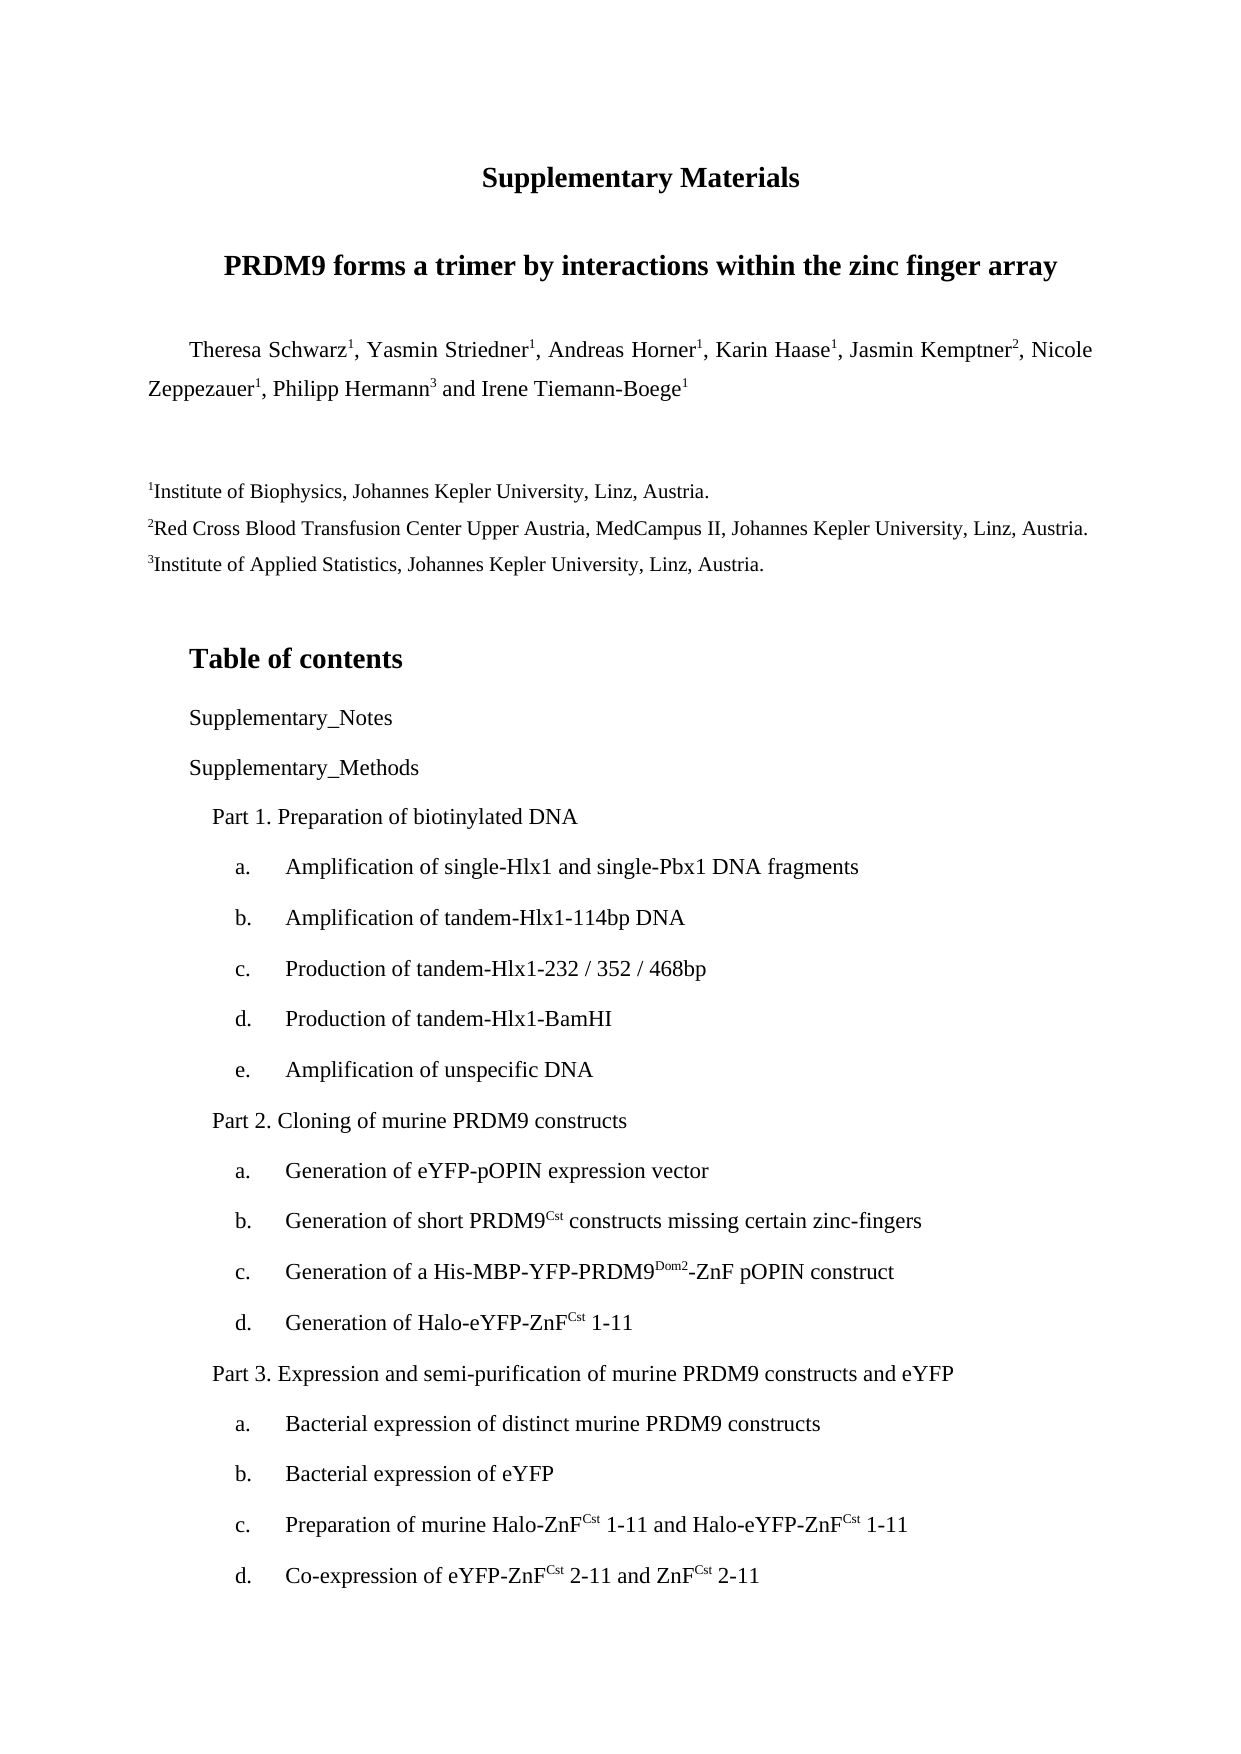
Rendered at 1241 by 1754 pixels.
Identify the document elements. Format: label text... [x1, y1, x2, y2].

subtitle Supplementary Materials [148, 160, 1093, 194]
text Theresa Schwarz1, Yasmin Striedner1, Andreas Horner1, Karin Haase1, Jasmin Kemptner2, Nicole Zeppezauer1, Philipp Hermann3 and Irene Tiemann-Boege1 [148, 336, 1093, 402]
text 2Red Cross Blood Transfusion Center Upper Austria, MedCampus II, Johannes Kepler University, Linz, Austria. [148, 516, 1093, 540]
text 3Institute of Applied Statistics, Johannes Kepler University, Linz, Austria. [148, 552, 1093, 576]
text 1Institute of Biophysics, Johannes Kepler University, Linz, Austria. [148, 479, 1093, 503]
subtitle PRDM9 forms a trimer by interactions within the zinc finger array [148, 248, 1093, 281]
